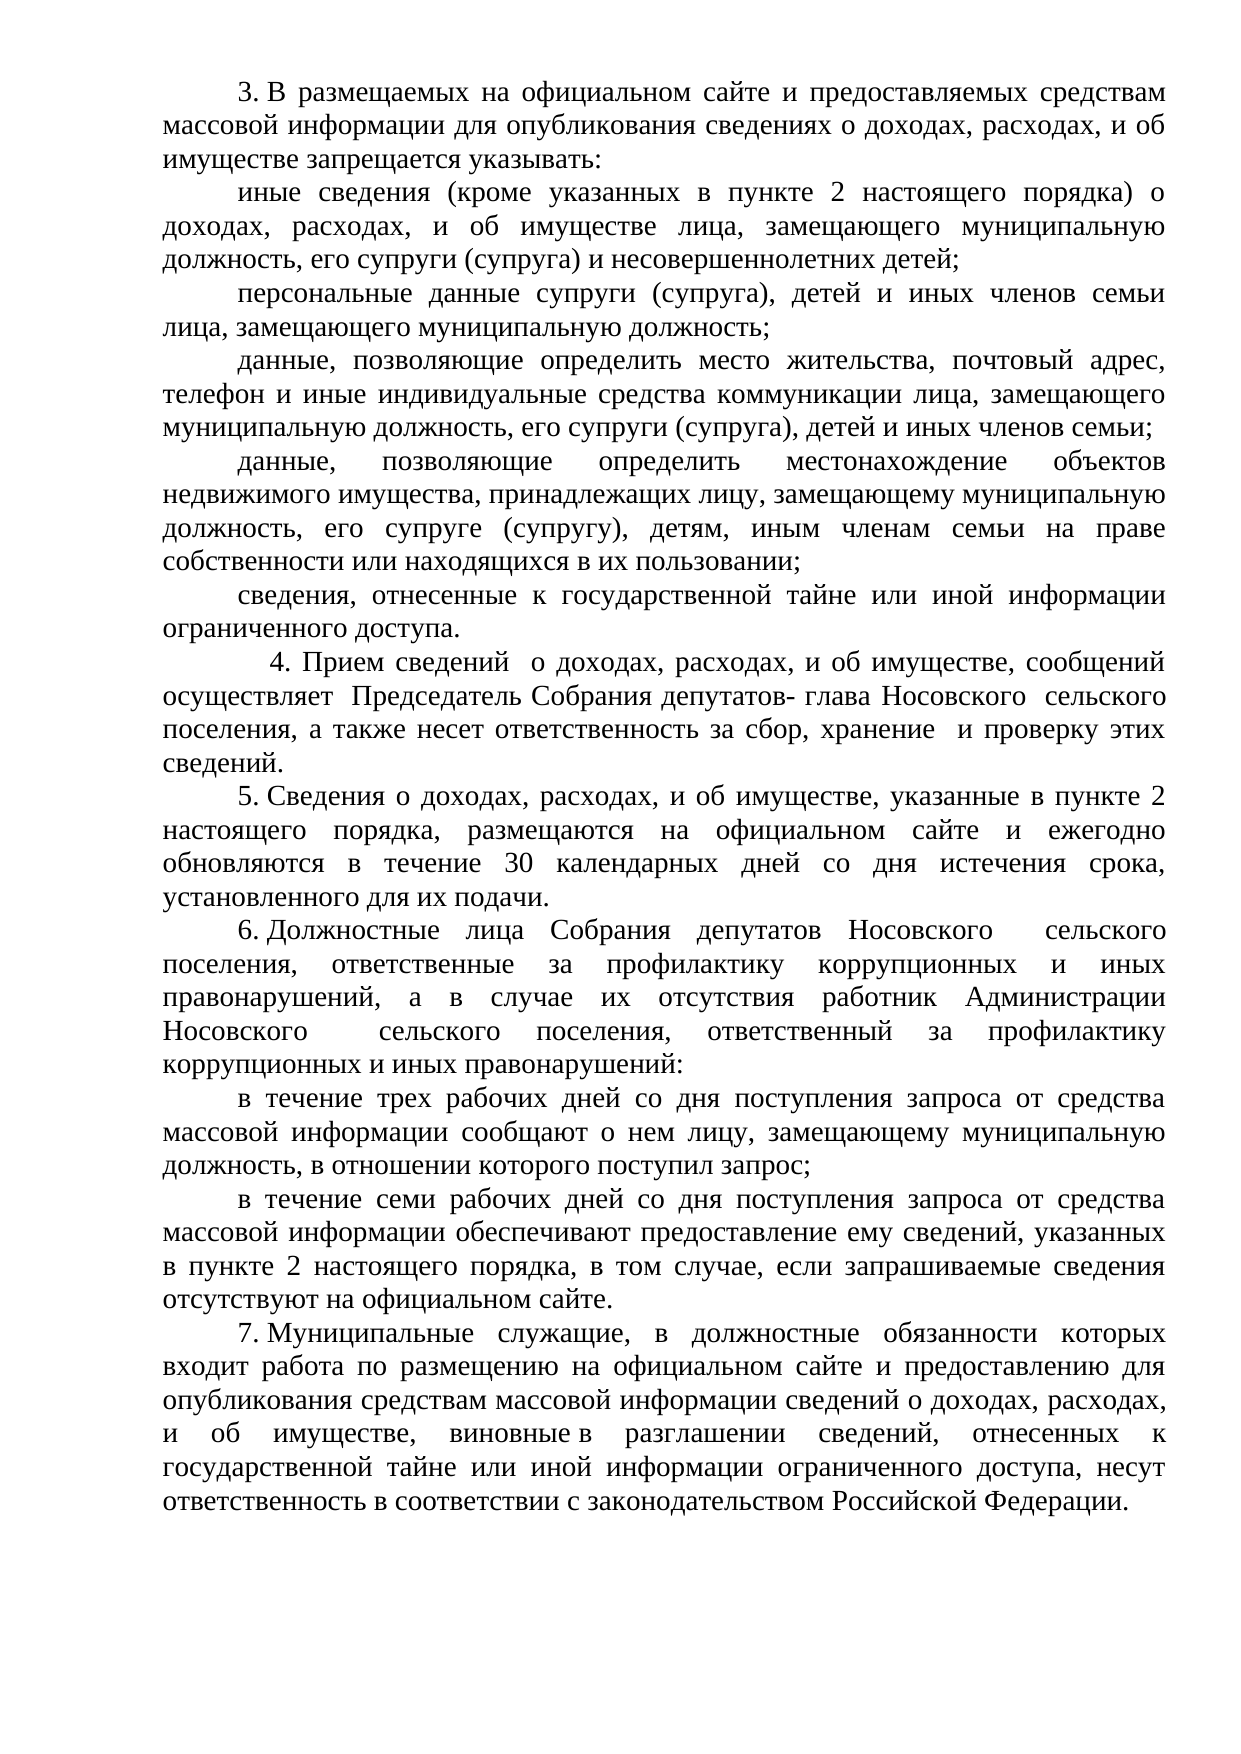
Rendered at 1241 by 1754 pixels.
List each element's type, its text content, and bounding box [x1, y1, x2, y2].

text данные, позволяющие определить место жительства, почтовый адрес, телефон и иные индивидуальные средства коммуникации лица, замещающего муниципальную должность, его супруги (супруга), детей и иных членов семьи; [162, 342, 1167, 443]
text 4. Прием сведений о доходах, расходах, и об имуществе, сообщений осуществляет Председатель Собрания депутатов- глава Носовского сельского поселения, а также несет ответственность за сбор, хранение и проверку этих сведений. [162, 644, 1167, 778]
text персональные данные супруги (супруга), детей и иных членов семьи лица, замещающего муниципальную должность; [162, 275, 1167, 342]
text 7. Муниципальные служащие, в должностные обязанности которых входит работа по размещению на официальном сайте и предоставлению для опубликования средствам массовой информации сведений о доходах, расходах, и об имуществе, виновные в разглашении сведений, отнесенных к государственной тайне или иной информации ограниченного доступа, несут ответственность в соответствии с законодательством Российской Федерации. [162, 1315, 1167, 1516]
text иные сведения (кроме указанных в пункте 2 настоящего порядка) о доходах, расходах, и об имуществе лица, замещающего муниципальную должность, его супруги (супруга) и несовершеннолетних детей; [162, 174, 1167, 275]
text в течение семи рабочих дней со дня поступления запроса от средства массовой информации обеспечивают предоставление ему сведений, указанных в пункте 2 настоящего порядка, в том случае, если запрашиваемые сведения отсутствуют на официальном сайте. [162, 1181, 1167, 1315]
text 5. Сведения о доходах, расходах, и об имуществе, указанные в пункте 2 настоящего порядка, размещаются на официальном сайте и ежегодно обновляются в течение 30 календарных дней со дня истечения срока, установленного для их подачи. [162, 778, 1167, 912]
text в течение трех рабочих дней со дня поступления запроса от средства массовой информации сообщают о нем лицу, замещающему муниципальную должность, в отношении которого поступил запрос; [162, 1080, 1167, 1181]
text сведения, отнесенные к государственной тайне или иной информации ограниченного доступа. [162, 577, 1167, 644]
text 3. В размещаемых на официальном сайте и предоставляемых средствам массовой информации для опубликования сведениях о доходах, расходах, и об имуществе запрещается указывать: [162, 74, 1167, 174]
text данные, позволяющие определить местонахождение объектов недвижимого имущества, принадлежащих лицу, замещающему муниципальную должность, его супруге (супругу), детям, иным членам семьи на праве собственности или находящихся в их пользовании; [162, 443, 1167, 577]
text 6. Должностные лица Собрания депутатов Носовского сельского поселения, ответственные за профилактику коррупционных и иных правонарушений, а в случае их отсутствия работник Администрации Носовского сельского поселения, ответственный за профилактику коррупционных и иных правонарушений: [162, 912, 1167, 1080]
